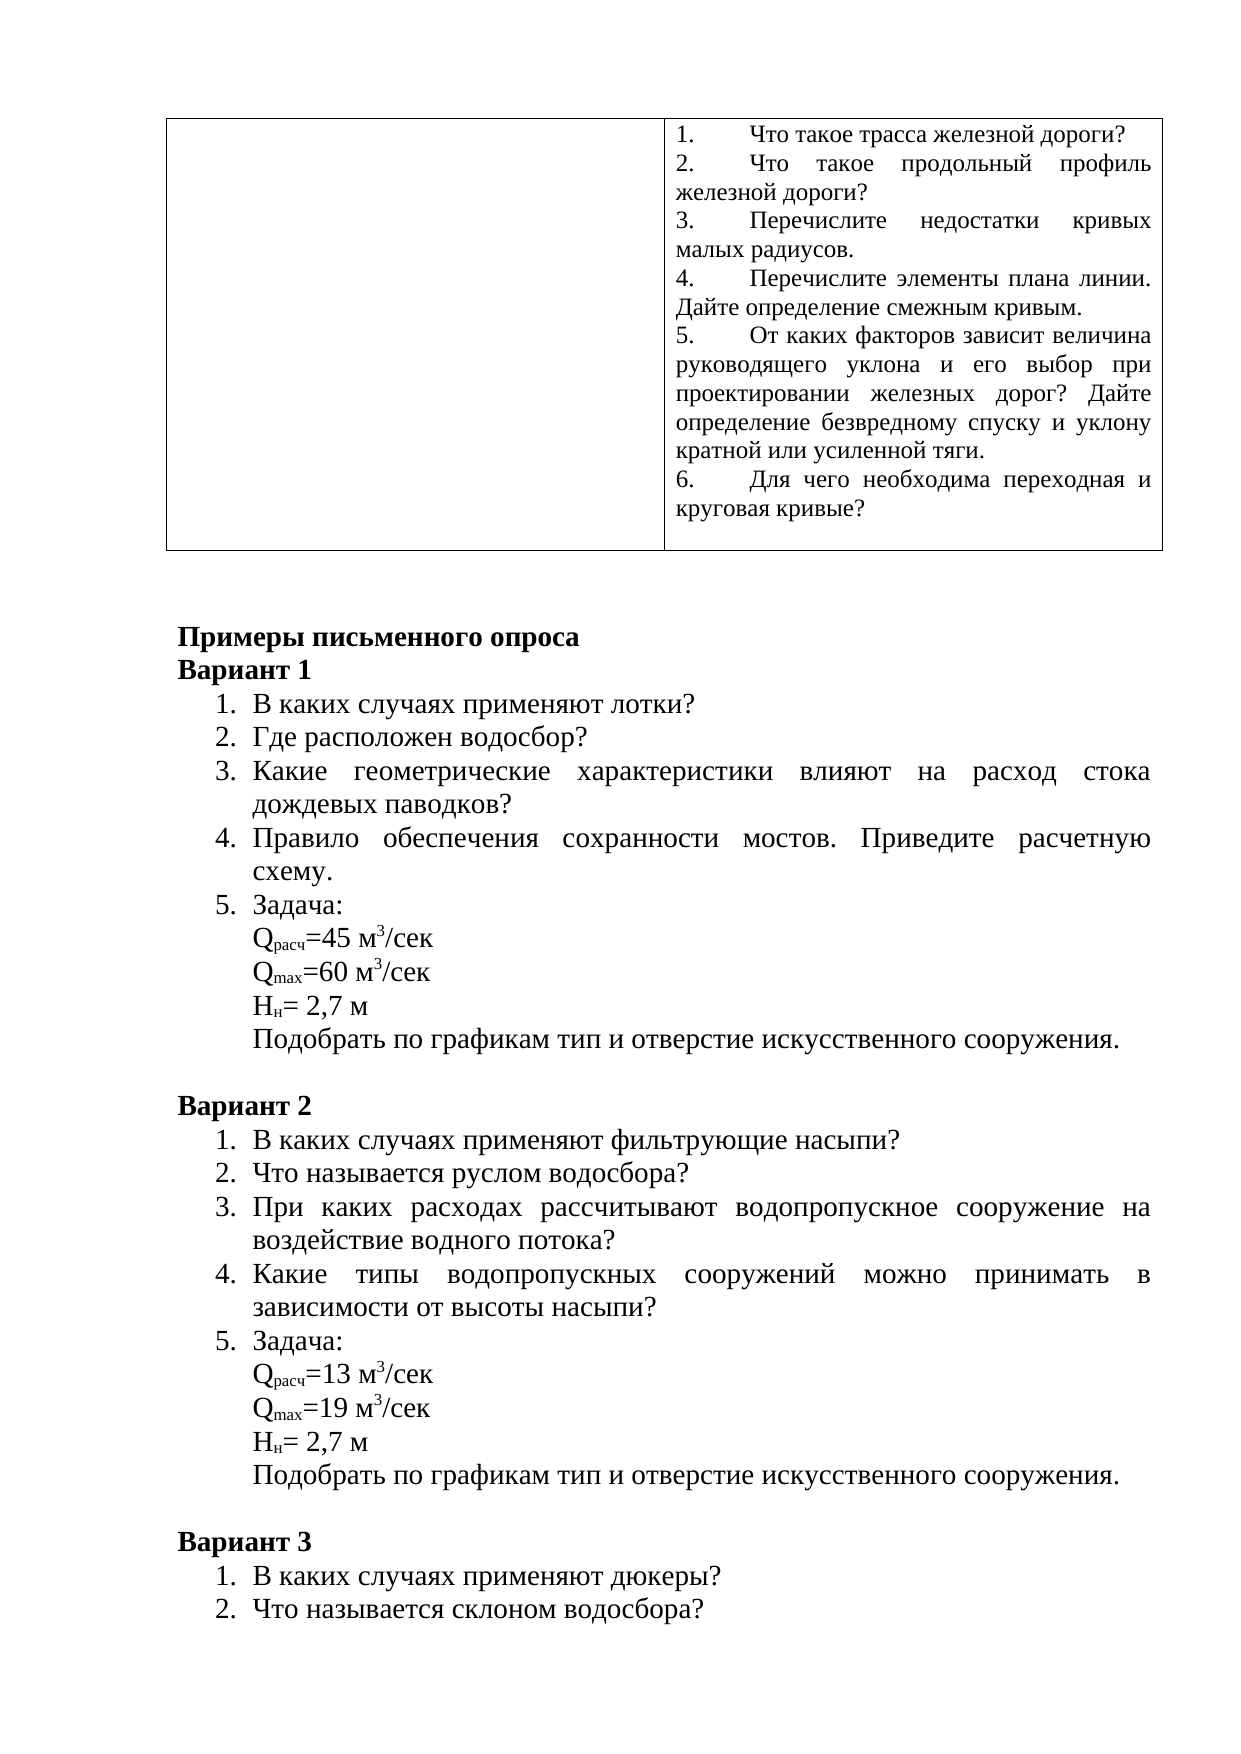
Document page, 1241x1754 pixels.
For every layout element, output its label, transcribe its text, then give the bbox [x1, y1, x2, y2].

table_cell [167, 119, 664, 550]
list При каких расходах рассчитывают водопропускное сооружение на воздействие водного потока? [215, 1189, 1152, 1256]
list Задача: [215, 1323, 1152, 1357]
list Что называется руслом водосбора? [215, 1155, 1152, 1189]
list Задача: [215, 887, 1152, 921]
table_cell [665, 119, 1162, 550]
list В каких случаях применяют фильтрующие насыпи? [215, 1122, 1152, 1155]
text Qmax=19 м3/сек [252, 1390, 1152, 1424]
text Qрасч=13 м3/сек [252, 1357, 1152, 1390]
list Что называется склоном водосбора? [215, 1591, 1152, 1625]
text Вариант 1 [177, 652, 1152, 686]
text Примеры письменного опроса [177, 619, 1152, 652]
text Нн= 2,7 м [252, 988, 1152, 1021]
text Вариант 2 [177, 1088, 1152, 1122]
list Правило обеспечения сохранности мостов. Приведите расчетную схему. [215, 820, 1152, 887]
text Подобрать по графикам тип и отверстие искусственного сооружения. [252, 1021, 1152, 1055]
list Где расположен водосбор? [215, 719, 1152, 753]
text Подобрать по графикам тип и отверстие искусственного сооружения. [252, 1457, 1152, 1491]
list В каких случаях применяют дюкеры? [215, 1558, 1152, 1591]
text Нн= 2,7 м [252, 1424, 1152, 1457]
list Какие типы водопропускных сооружений можно принимать в зависимости от высоты насыпи? [215, 1256, 1152, 1323]
text Qmax=60 м3/сек [252, 954, 1152, 988]
list Какие геометрические характеристики влияют на расход стока дождевых паводков? [215, 753, 1152, 820]
text Qрасч=45 м3/сек [252, 921, 1152, 954]
text Вариант 3 [177, 1524, 1152, 1558]
list В каких случаях применяют лотки? [215, 686, 1152, 719]
